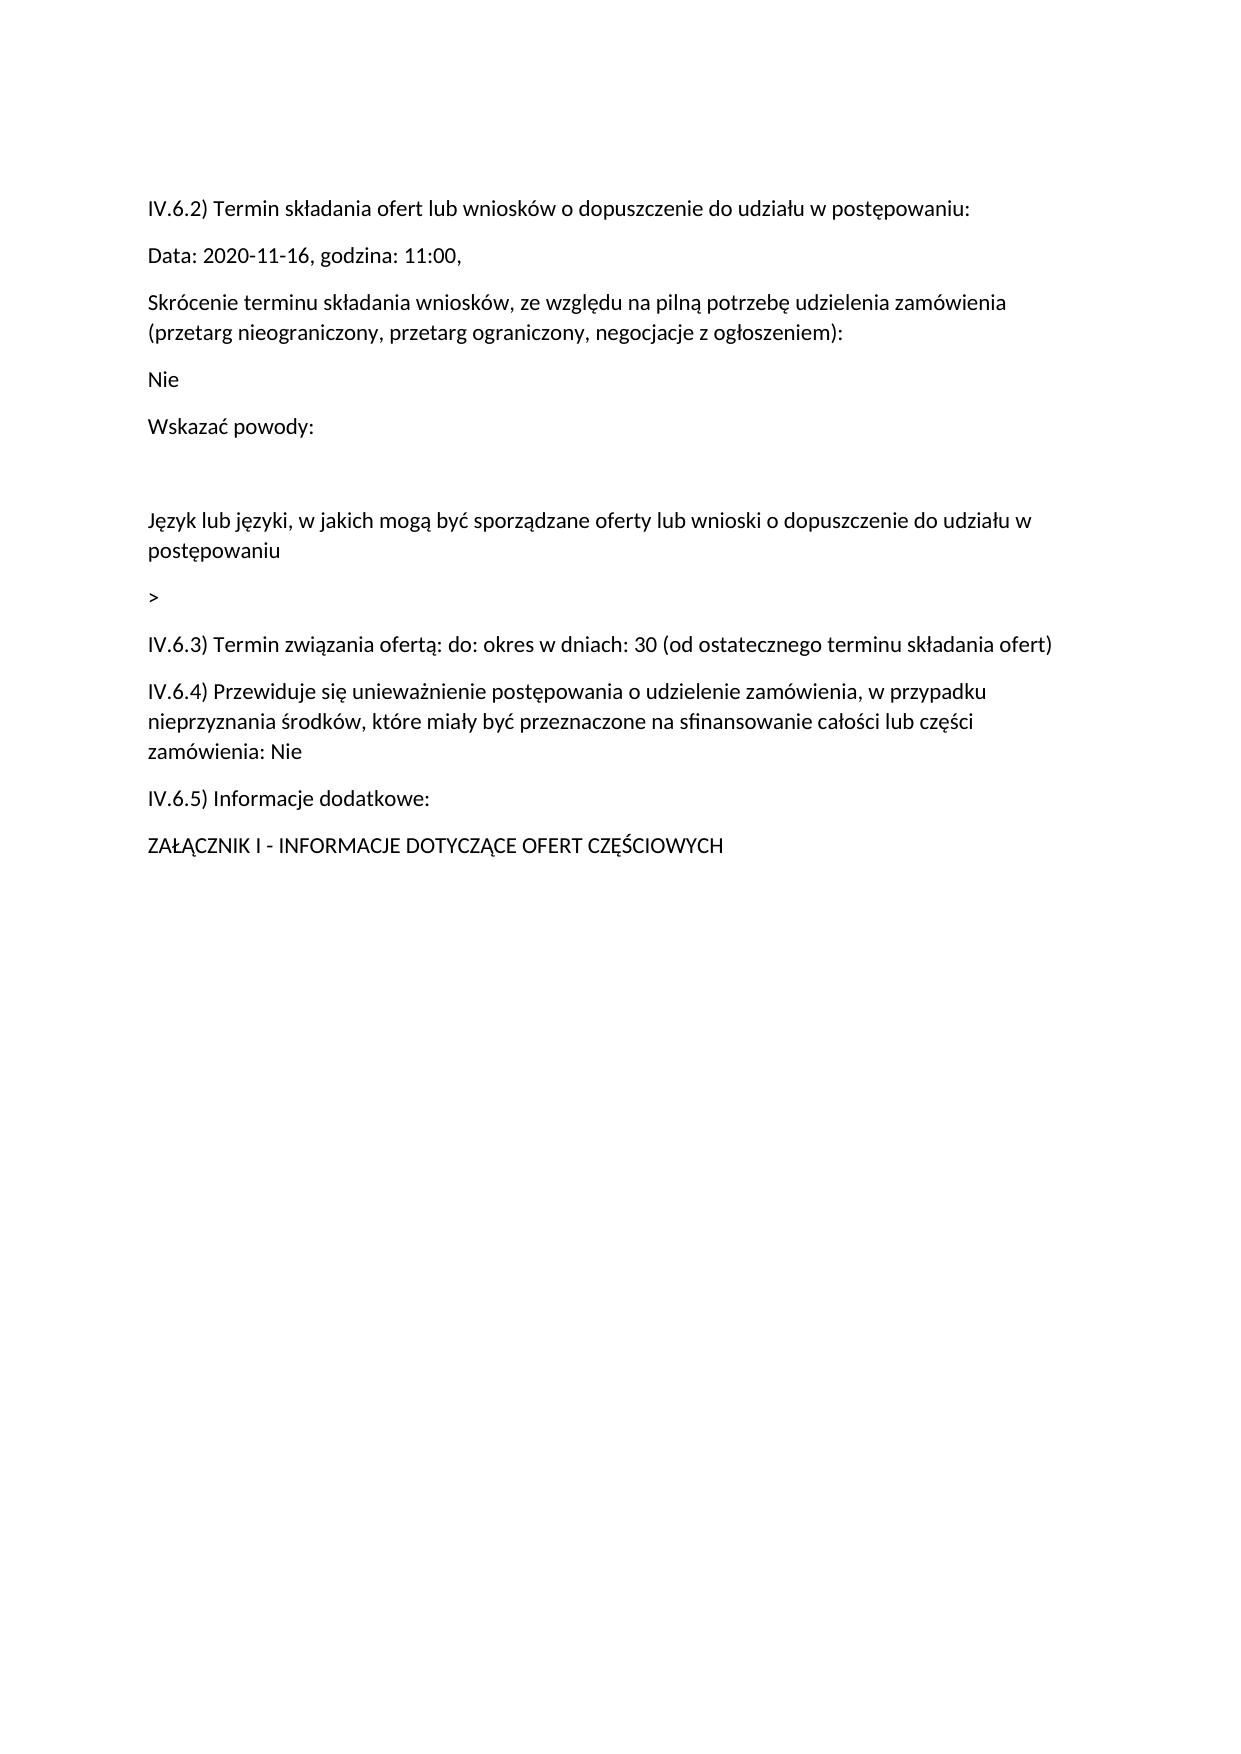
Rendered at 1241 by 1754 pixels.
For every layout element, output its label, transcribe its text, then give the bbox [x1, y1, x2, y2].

text Skrócenie terminu składania wniosków, ze względu na pilną potrzebę udzielenia zamówienia (przetarg nieograniczony, przetarg ograniczony, negocjacje z ogłoszeniem): [148, 288, 1093, 346]
text > [148, 583, 1093, 611]
text Data: 2020-11-16, godzina: 11:00, [148, 241, 1093, 269]
text IV.6.5) Informacje dodatkowe: [148, 784, 1093, 812]
text Nie [148, 365, 1093, 393]
text ZAŁĄCZNIK I - INFORMACJE DOTYCZĄCE OFERT CZĘŚCIOWYCH [148, 831, 1093, 859]
text IV.6.3) Termin związania ofertą: do: okres w dniach: 30 (od ostatecznego terminu składania ofert) [148, 630, 1093, 658]
text IV.6.2) Termin składania ofert lub wniosków o dopuszczenie do udziału w postępowaniu: [148, 194, 1093, 222]
text IV.6.4) Przewiduje się unieważnienie postępowania o udzielenie zamówienia, w przypadku nieprzyznania środków, które miały być przeznaczone na sfinansowanie całości lub części zamówienia: Nie [148, 677, 1093, 765]
text Język lub języki, w jakich mogą być sporządzane oferty lub wnioski o dopuszczenie do udziału w postępowaniu [148, 506, 1093, 564]
text Wskazać powody: [148, 412, 1093, 440]
